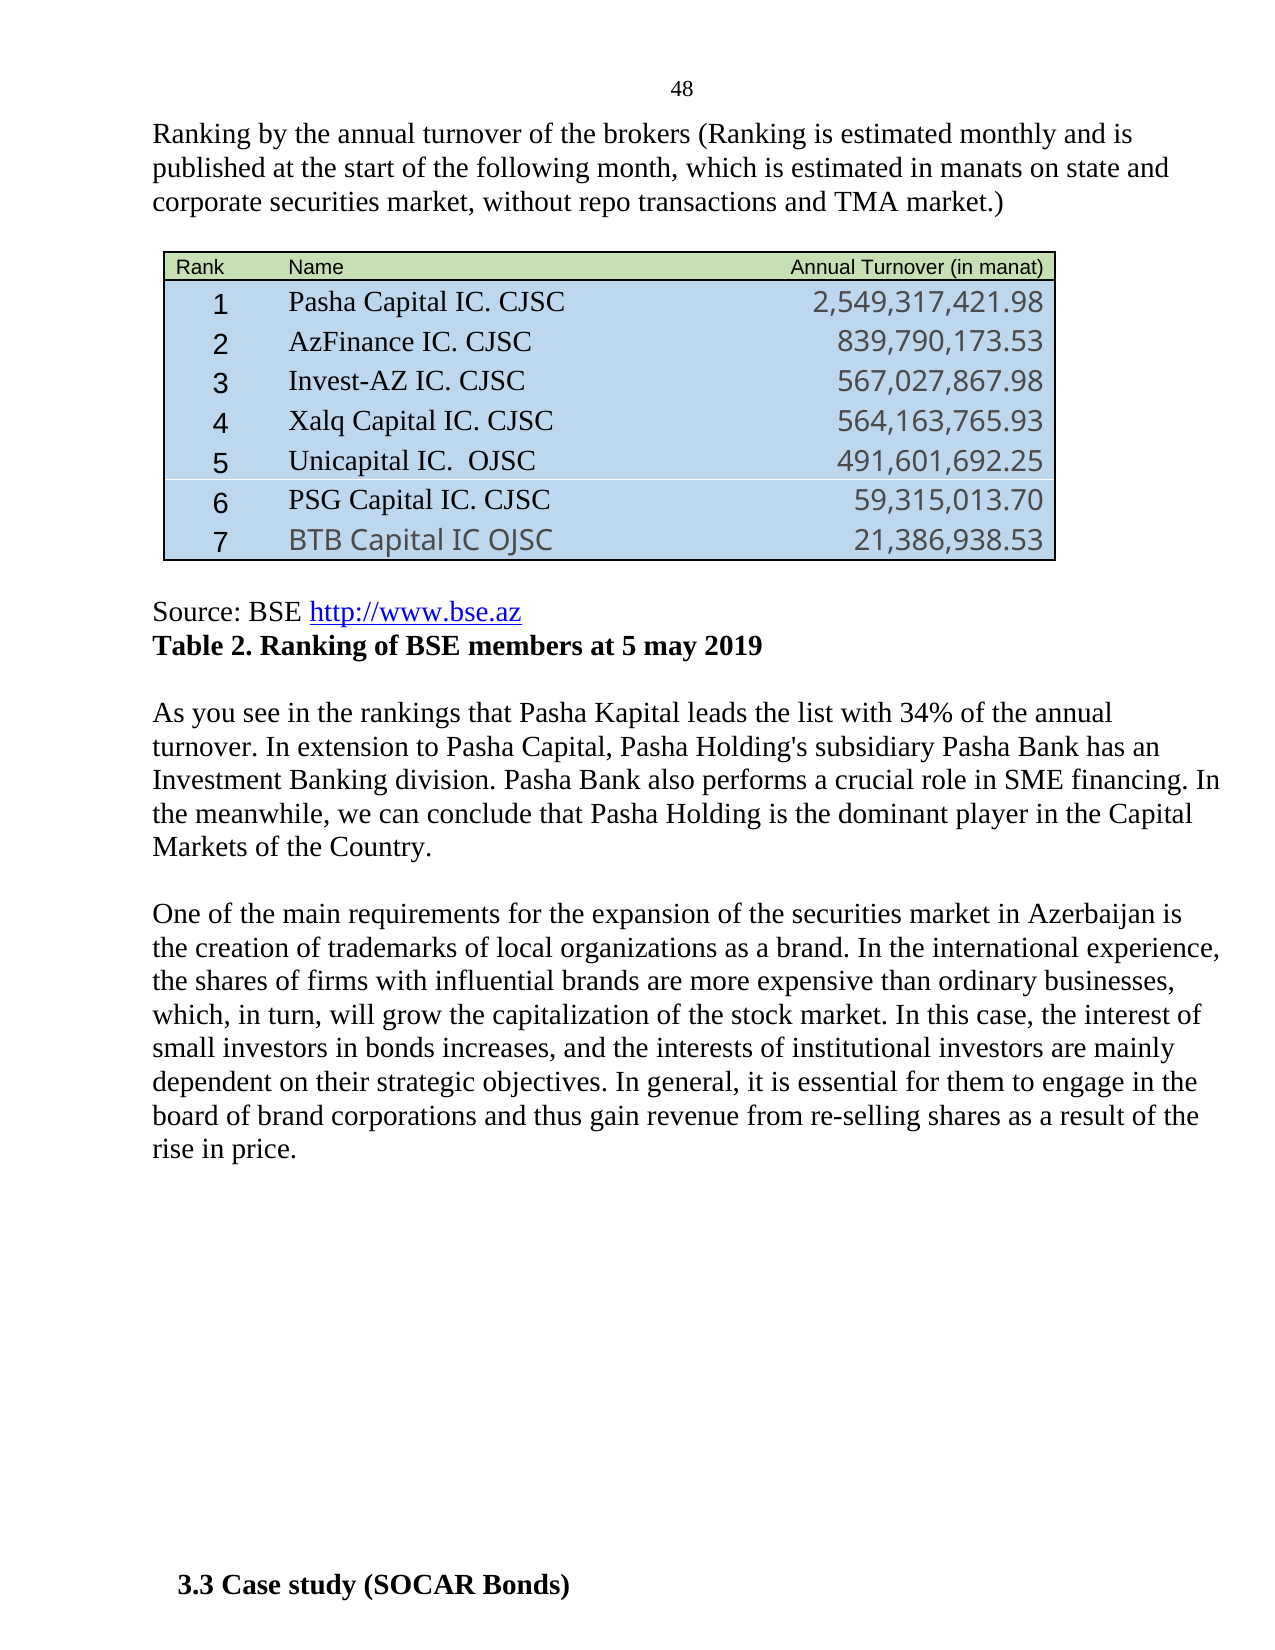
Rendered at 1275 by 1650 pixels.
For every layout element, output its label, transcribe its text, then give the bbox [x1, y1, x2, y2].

table_cell 2 [165, 321, 277, 360]
table_cell 3 [165, 360, 277, 400]
table_cell 6 [165, 480, 277, 519]
table_cell 564,163,765.93 [680, 400, 1054, 440]
table_cell Invest-AZ IC. CJSC [277, 360, 680, 400]
table_cell 2,549,317,421.98 [680, 281, 1054, 321]
table_cell 1 [165, 281, 277, 321]
text Table 2. Ranking of BSE members at 5 may 2019 [152, 628, 1225, 662]
table_cell AzFinance IC. CJSC [277, 321, 680, 360]
table_header Annual Turnover (in manat) [680, 253, 1054, 279]
table_cell 4 [165, 400, 277, 440]
text As you see in the rankings that Pasha Kapital leads the list with 34% of the annual turnover. In extension to Pasha Capital, Pasha Holding's subsidiary Pasha Bank has an Investment Banking division. Pasha Bank also performs a crucial role in SME financing. In the meanwhile, we can conclude that Pasha Holding is the dominant player in the Capital Markets of the Country. [152, 695, 1225, 863]
table_cell PSG Capital IC. CJSC [277, 480, 680, 519]
table_cell 567,027,867.98 [680, 360, 1054, 400]
table_cell 491,601,692.25 [680, 440, 1054, 479]
table_header Rank [165, 253, 277, 279]
table_cell BTB Capital IC OJSC [277, 519, 680, 559]
text One of the main requirements for the expansion of the securities market in Azerbaijan is the creation of trademarks of local organizations as a brand. In the international experience, the shares of firms with influential brands are more expensive than ordinary businesses, which, in turn, will grow the capitalization of the stock market. In this case, the interest of small investors in bonds increases, and the interests of institutional investors are mainly dependent on their strategic objectives. In general, it is essential for them to engage in the board of brand corporations and thus gain revenue from re-selling shares as a result of the rise in price. [152, 896, 1225, 1165]
subtitle 3.3 Case study (SOCAR Bonds) [177, 1567, 1225, 1601]
table_cell 21,386,938.53 [680, 519, 1054, 559]
table_cell 839,790,173.53 [680, 321, 1054, 360]
table_cell Pasha Capital IC. CJSC [277, 281, 680, 321]
table_cell Xalq Capital IC. CJSC [277, 400, 680, 440]
table_cell 5 [165, 440, 277, 479]
text Ranking by the annual turnover of the brokers (Ranking is estimated monthly and is published at the start of the following month, which is estimated in manats on state and corporate securities market, without repo transactions and TMA market.) [152, 117, 1225, 217]
table_cell 59,315,013.70 [680, 480, 1054, 519]
table_header Name [277, 253, 680, 279]
text Source: BSE http://www.bse.az [152, 594, 1225, 628]
table_cell Unicapital IC. OJSC [277, 440, 680, 479]
table_cell 7 [165, 519, 277, 559]
